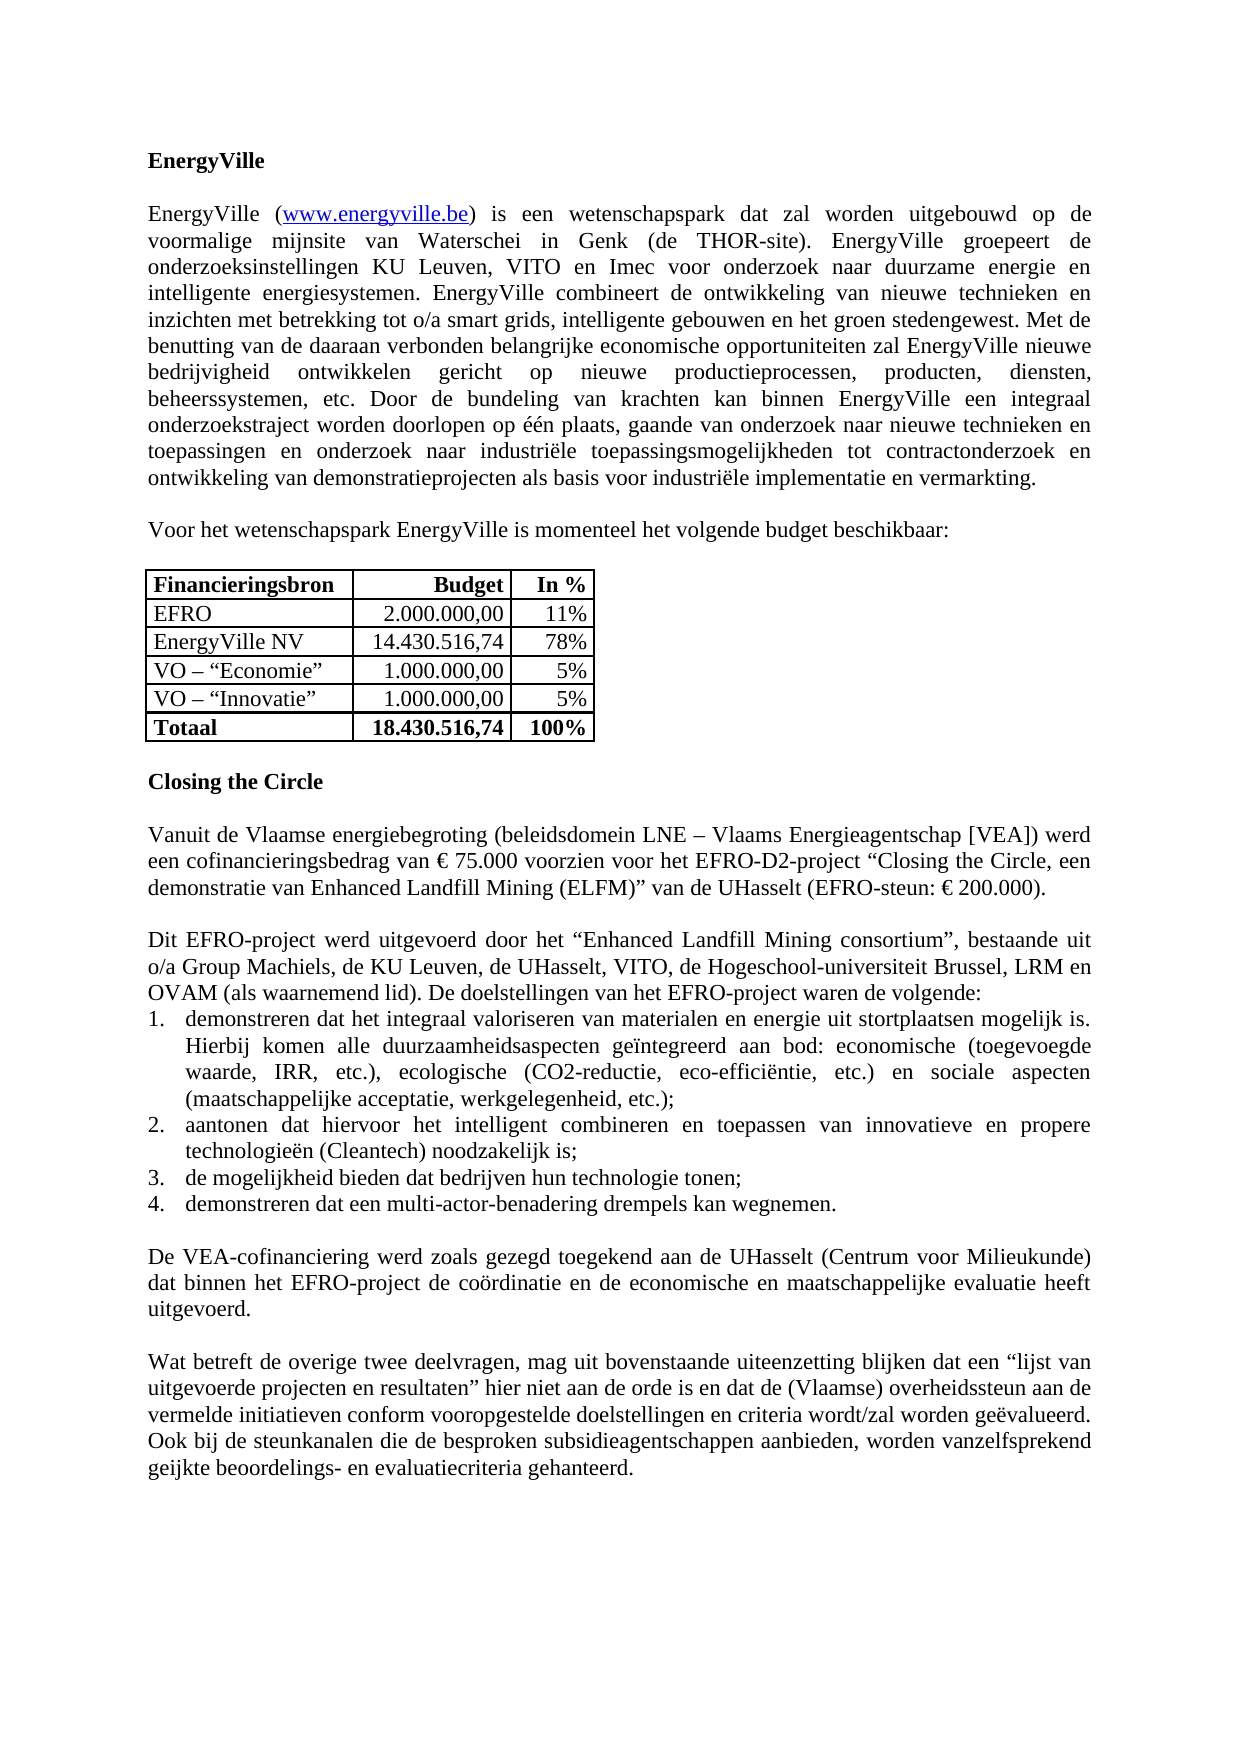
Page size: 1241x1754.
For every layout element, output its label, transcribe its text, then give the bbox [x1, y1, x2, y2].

table_header Financieringsbron [147, 571, 352, 598]
text Dit EFRO-project werd uitgevoerd door het “Enhanced Landfill Mining consortium”, bestaande uit o/a Group Machiels, de KU Leuven, de UHasselt, VITO, de Hogeschool-universiteit Brussel, LRM en OVAM (als waarnemend lid). De doelstellingen van het EFRO-project waren de volgende: [148, 926, 1093, 1006]
table_cell 78% [512, 628, 593, 654]
table_cell 1.000.000,00 [354, 657, 510, 683]
text EnergyVille [148, 148, 1093, 174]
table_cell 1.000.000,00 [354, 685, 510, 711]
text Wat betreft de overige twee deelvragen, mag uit bovenstaande uiteenzetting blijken dat een “lijst van uitgevoerde projecten en resultaten” hier niet aan de orde is en dat de (Vlaamse) overheidssteun aan de vermelde initiatieven conform vooropgestelde doelstellingen en criteria wordt/zal worden geëvalueerd. Ook bij de steunkanalen die de besproken subsidieagentschappen aanbieden, worden vanzelfsprekend geijkte beoordelings- en evaluatiecriteria gehanteerd. [148, 1348, 1093, 1480]
table_cell EFRO [147, 600, 352, 626]
table_cell VO – “Innovatie” [147, 685, 352, 711]
table_cell 18.430.516,74 [354, 714, 510, 740]
table_cell 5% [512, 657, 593, 683]
table_cell VO – “Economie” [147, 657, 352, 683]
table_cell 11% [512, 600, 593, 626]
list de mogelijkheid bieden dat bedrijven hun technologie tonen; [148, 1164, 1093, 1190]
list aantonen dat hiervoor het intelligent combineren en toepassen van innovatieve en propere technologieën (Cleantech) noodzakelijk is; [148, 1111, 1093, 1164]
text Voor het wetenschapspark EnergyVille is momenteel het volgende budget beschikbaar: [148, 517, 1093, 543]
table_header Budget [354, 571, 510, 598]
text De VEA-cofinanciering werd zoals gezegd toegekend aan de UHasselt (Centrum voor Milieukunde) dat binnen het EFRO-project de coördinatie en de economische en maatschappelijke evaluatie heeft uitgevoerd. [148, 1243, 1093, 1322]
table_header In % [512, 571, 593, 598]
table_cell 14.430.516,74 [354, 628, 510, 654]
text EnergyVille (www.energyville.be) is een wetenschapspark dat zal worden uitgebouwd op de voormalige mijnsite van Waterschei in Genk (de THOR-site). EnergyVille groepeert de onderzoeksinstellingen KU Leuven, VITO en Imec voor onderzoek naar duurzame energie en intelligente energiesystemen. EnergyVille combineert de ontwikkeling van nieuwe technieken en inzichten met betrekking tot o/a smart grids, intelligente gebouwen en het groen stedengewest. Met de benutting van de daaraan verbonden belangrijke economische opportuniteiten zal EnergyVille nieuwe bedrijvigheid ontwikkelen gericht op nieuwe productieprocessen, producten, diensten, beheerssystemen, etc. Door de bundeling van krachten kan binnen EnergyVille een integraal onderzoekstraject worden doorlopen op één plaats, gaande van onderzoek naar nieuwe technieken en toepassingen en onderzoek naar industriële toepassingsmogelijkheden tot contractonderzoek en ontwikkeling van demonstratieprojecten als basis voor industriële implementatie en vermarkting. [148, 200, 1093, 490]
text Closing the Circle [148, 768, 1093, 795]
list demonstreren dat het integraal valoriseren van materialen en energie uit stortplaatsen mogelijk is. Hierbij komen alle duurzaamheidsaspecten geïntegreerd aan bod: economische (toegevoegde waarde, IRR, etc.), ecologische (CO2-reductie, eco-efficiëntie, etc.) en sociale aspecten (maatschappelijke acceptatie, werkgelegenheid, etc.); [148, 1006, 1093, 1111]
table_cell 5% [512, 685, 593, 711]
table_cell 2.000.000,00 [354, 600, 510, 626]
list demonstreren dat een multi-actor-benadering drempels kan wegnemen. [148, 1190, 1093, 1216]
table_cell 100% [512, 714, 593, 740]
text Vanuit de Vlaamse energiebegroting (beleidsdomein LNE – Vlaams Energieagentschap [VEA]) werd een cofinancieringsbedrag van € 75.000 voorzien voor het EFRO-D2-project “Closing the Circle, een demonstratie van Enhanced Landfill Mining (ELFM)” van de UHasselt (EFRO-steun: € 200.000). [148, 821, 1093, 900]
table_cell EnergyVille NV [147, 628, 352, 654]
table_cell Totaal [147, 714, 352, 740]
